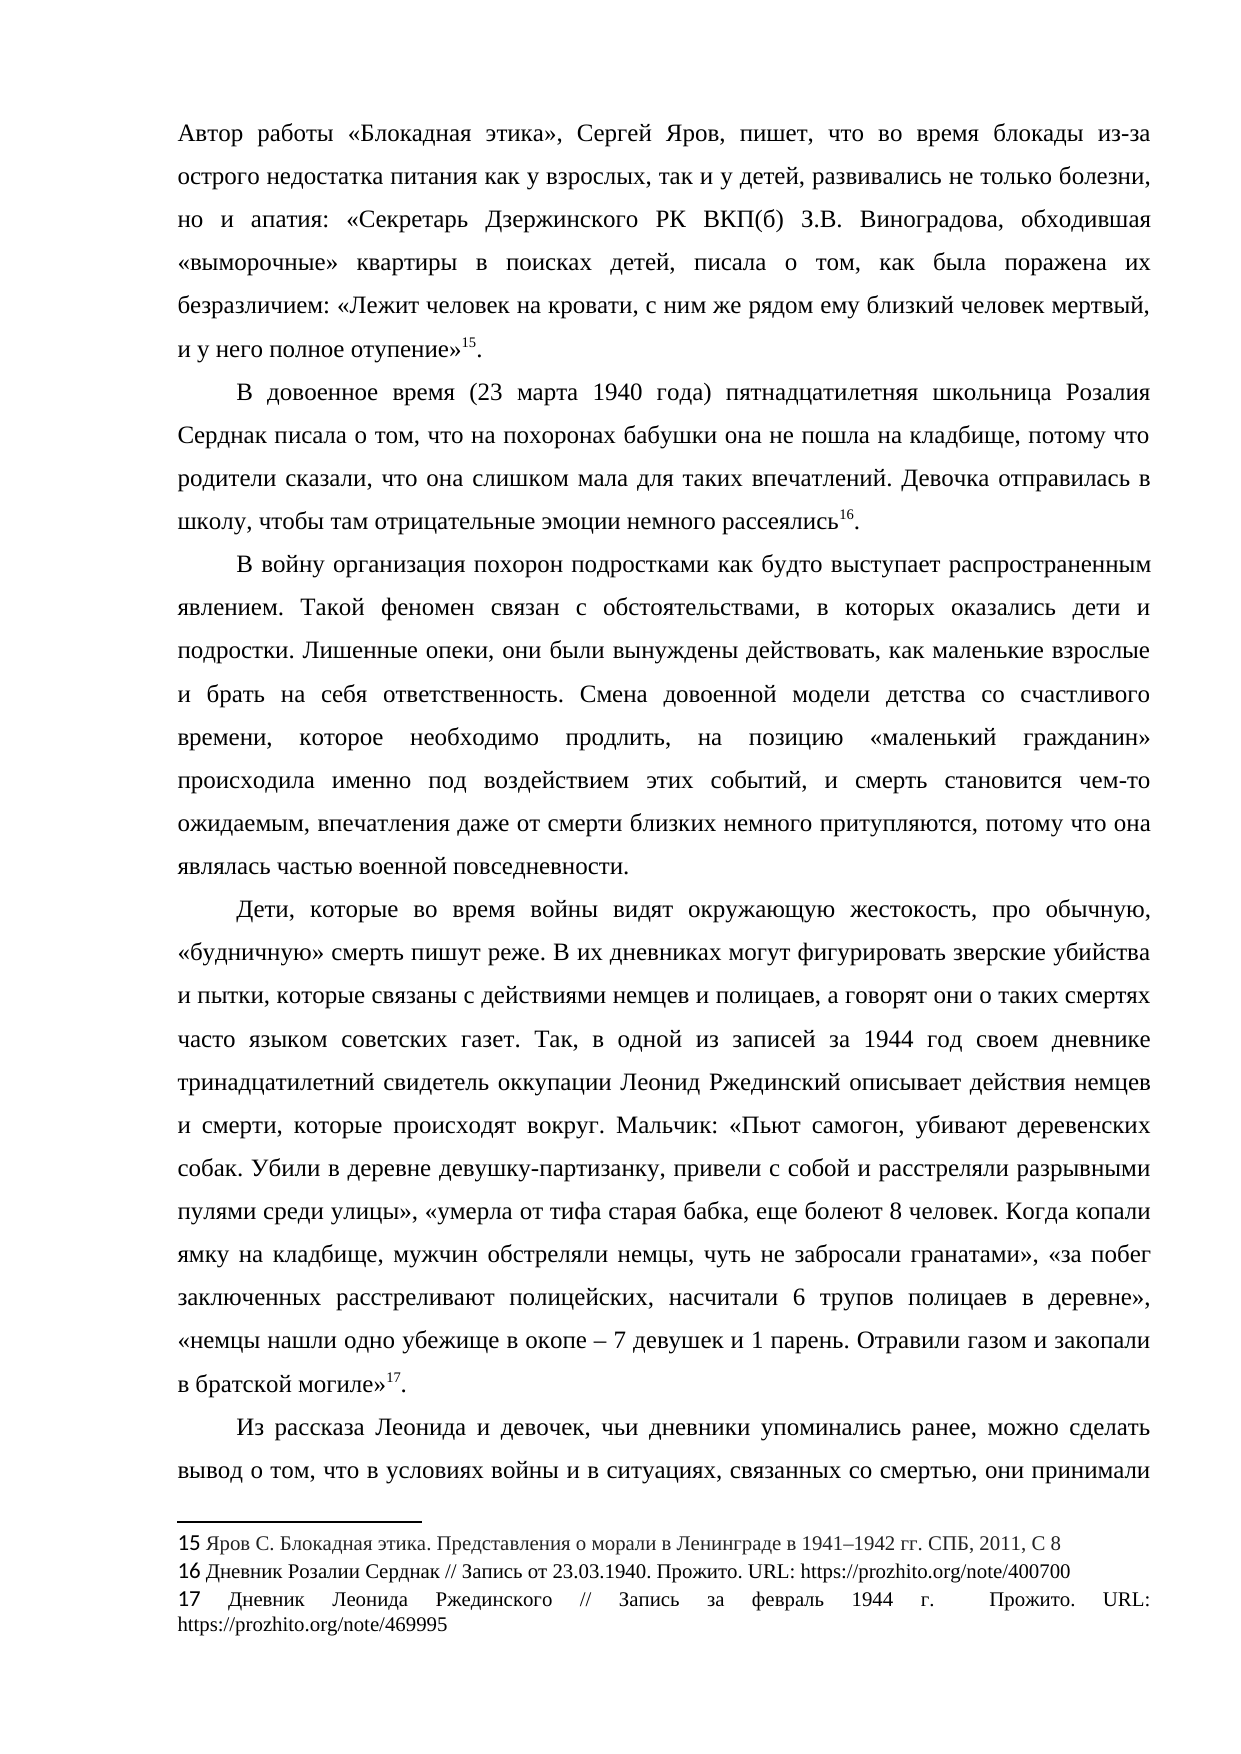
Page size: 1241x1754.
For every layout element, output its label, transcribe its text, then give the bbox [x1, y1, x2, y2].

text В войну организация похорон подростками как будто выступает распространенным явлением. Такой феномен связан с обстоятельствами, в которых оказались дети и подростки. Лишенные опеки, они были вынуждены действовать, как маленькие взрослые и брать на себя ответственность. Смена довоенной модели детства со счастливого времени, которое необходимо продлить, на позицию «маленький гражданин» происходила именно под воздействием этих событий, и смерть становится чем-то ожидаемым, впечатления даже от смерти близких немного притупляются, потому что она являлась частью военной повседневности. [177, 549, 1152, 880]
text Дети, которые во время войны видят окружающую жестокость, про обычную, «будничную» смерть пишут реже. В их дневниках могут фигурировать зверские убийства и пытки, которые связаны с действиями немцев и полицаев, а говорят они о таких смертях часто языком советских газет. Так, в одной из записей за 1944 год своем дневнике тринадцатилетний свидетель оккупации Леонид Ржединский описывает действия немцев и смерти, которые происходят вокруг. Мальчик: «Пьют самогон, убивают деревенских собак. Убили в деревне девушку-партизанку, привели с собой и расстреляли разрывными пулями среди улицы», «умерла от тифа старая бабка, еще болеют 8 человек. Когда копали ямку на кладбище, мужчин обстреляли немцы, чуть не забросали гранатами», «за побег заключенных расстреливают полицейских, насчитали 6 трупов полицаев в деревне», «немцы нашли одно убежище в окопе – 7 девушек и 1 парень. Отравили газом и закопали в братской могиле». [177, 894, 1152, 1397]
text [177, 118, 1152, 362]
text В довоенное время (23 марта 1940 года) пятнадцатилетняя школьница Розалия Серднак писала о том, что на похоронах бабушки она не пошла на кладбище, потому что родители сказали, что она слишком мала для таких впечатлений. Девочка отправилась в школу, чтобы там отрицательные эмоции немного рассеялись. [177, 377, 1152, 535]
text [177, 1412, 1152, 1484]
